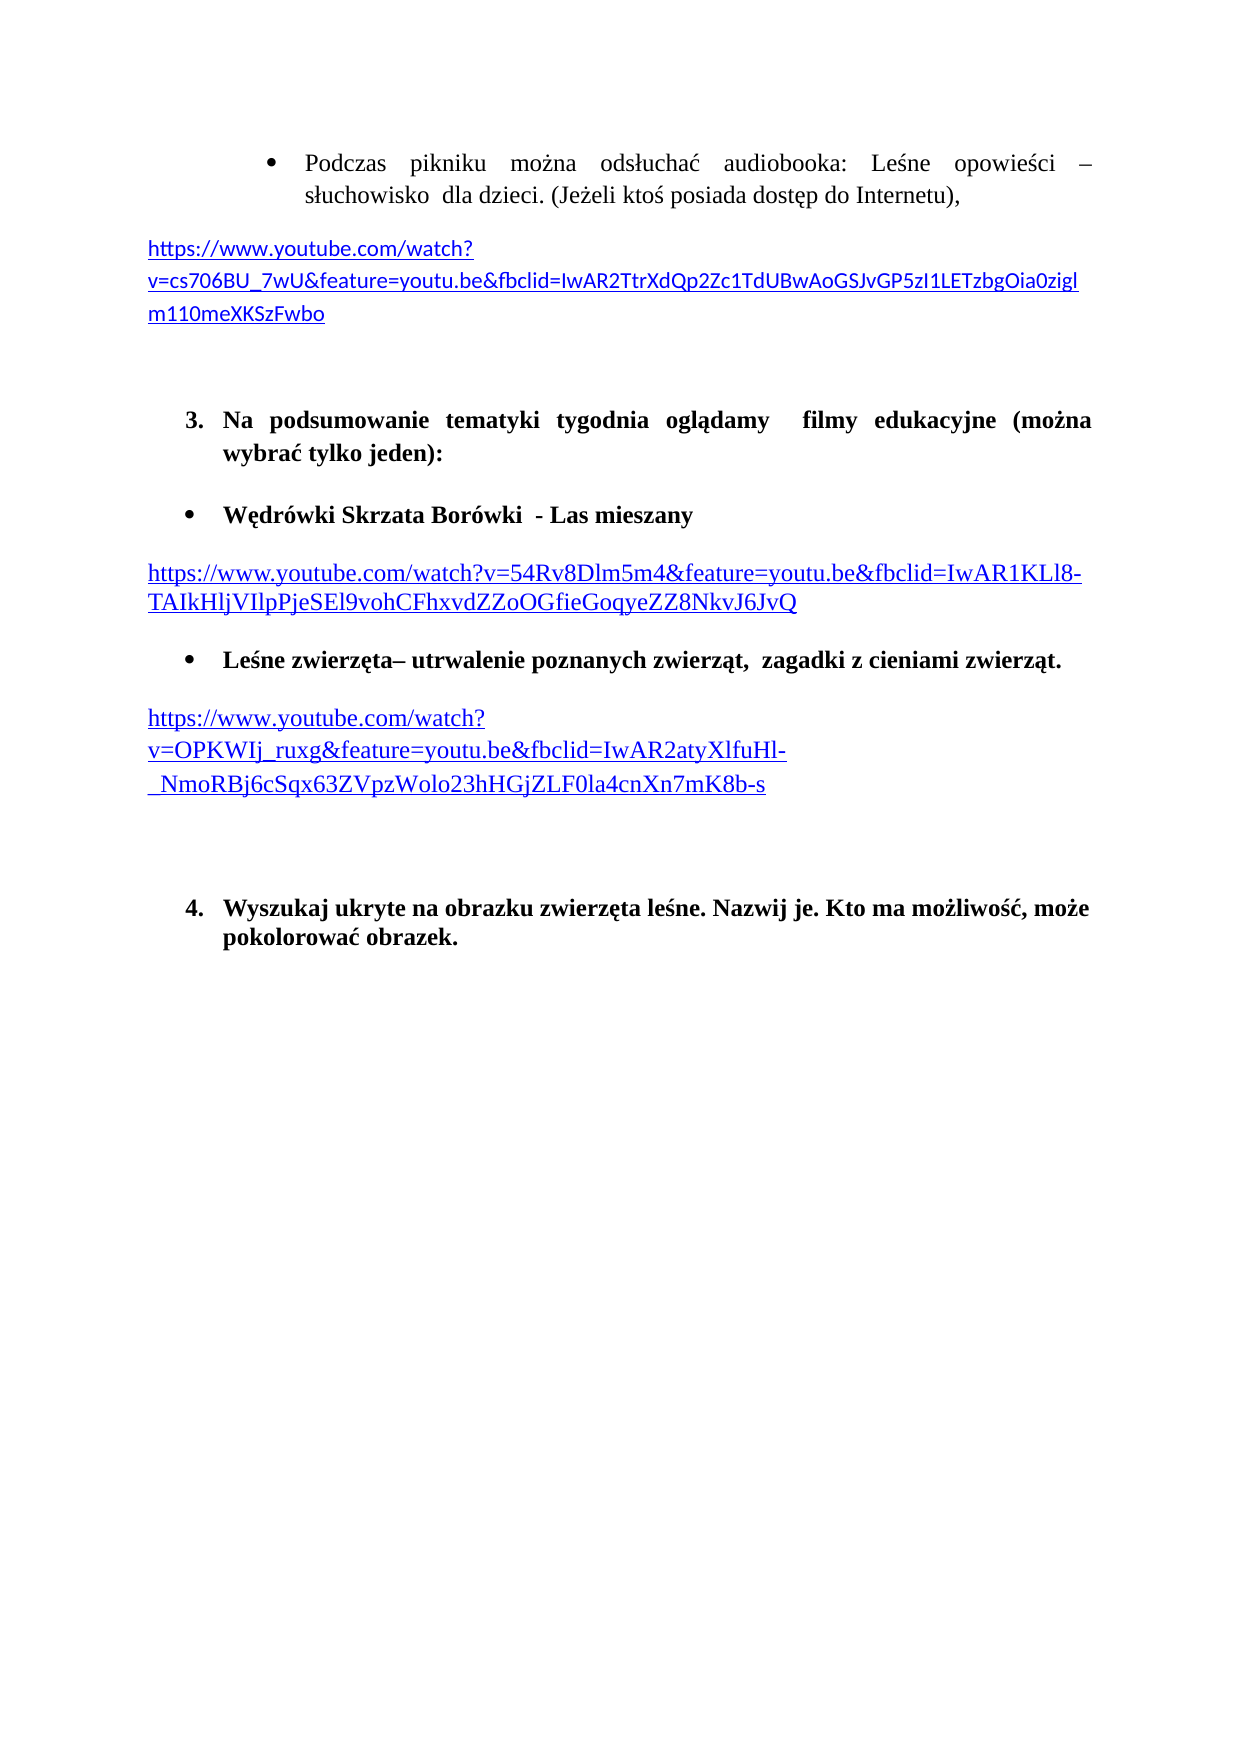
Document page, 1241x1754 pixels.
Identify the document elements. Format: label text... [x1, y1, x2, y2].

text https://www.youtube.com/watch?v=cs706BU_7wU&feature=youtu.be&fbclid=IwAR2TtrXdQp2Zc1TdUBwAoGSJvGP5zI1LETzbgOia0ziglm110meXKSzFwbo [148, 234, 1093, 327]
list Podczas pikniku można odsłuchać audiobooka: Leśne opowieści – słuchowisko dla dzieci. (Jeżeli ktoś posiada dostęp do Internetu), [267, 148, 1093, 209]
subtitle Wyszukaj ukryte na obrazku zwierzęta leśne. Nazwij je. Kto ma możliwość, może pokolorować obrazek. [185, 893, 1093, 951]
subtitle Wędrówki Skrzata Borówki - Las mieszany [185, 500, 1093, 529]
text https://www.youtube.com/watch?v=OPKWIj_ruxg&feature=youtu.be&fbclid=IwAR2atyXlfuHl-_NmoRBj6cSqx63ZVpzWolo23hHGjZLF0la4cnXn7mK8b-s [148, 703, 1093, 797]
subtitle https://www.youtube.com/watch?v=54Rv8Dlm5m4&feature=youtu.be&fbclid=IwAR1KLl8-TAIkHljVIlpPjeSEl9vohCFhxvdZZoOGfieGoqyeZZ8NkvJ6JvQ [148, 558, 1093, 616]
list Na podsumowanie tematyki tygodnia oglądamy filmy edukacyjne (można wybrać tylko jeden): [185, 405, 1093, 467]
subtitle Leśne zwierzęta– utrwalenie poznanych zwierząt, zagadki z cieniami zwierząt. [185, 645, 1093, 673]
